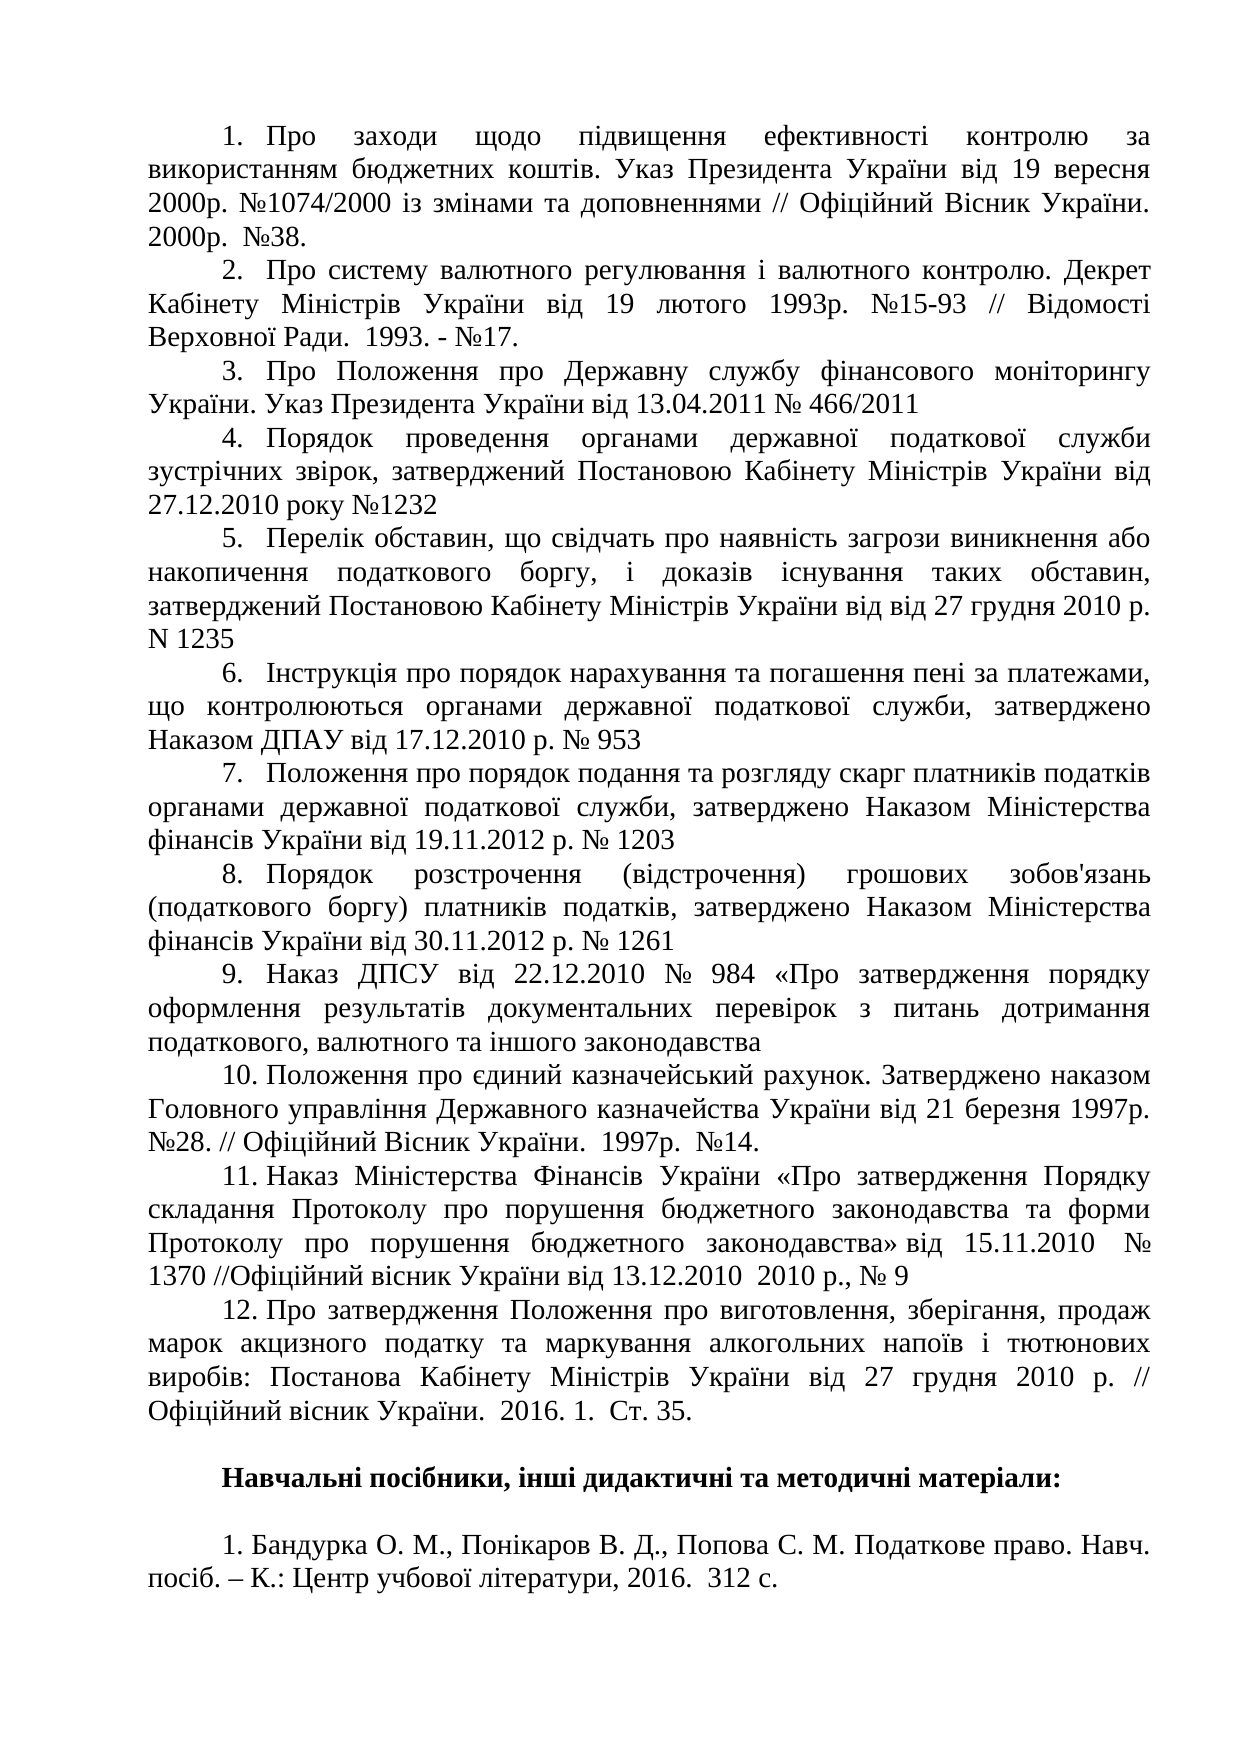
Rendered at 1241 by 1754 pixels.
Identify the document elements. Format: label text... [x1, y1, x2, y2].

title Про затвердження Положення про виготовлення, зберігання, продаж марок акцизного податку та маркування алкогольних напоїв і тютюнових виробів: Постанова Кабінету Міністрів України вiд 27 грудня 2010 р. // Офіційний вісник України. 2016. 1. Ст. 35. [148, 1292, 1152, 1426]
title Наказ Міністерства Фінансів України «Про затвердження Порядку складання Протоколу про порушення бюджетного законодавства та форми Протоколу про порушення бюджетного законодавства» вiд 15.11.2010 № 1370 //Офіційний вісник України вiд 13.12.2010 2010 р., № 9 [148, 1158, 1152, 1292]
title Інструкція про порядок нарахування та погашення пені за платежами, що контролюються органами державної податкової служби, затверджено Наказом ДПАУ від 17.12.2010 р. № 953 [148, 655, 1152, 755]
title Порядок розстрочення (відстрочення) грошових зобов'язань (податкового боргу) платників податків, затверджено Наказом Міністерства фінансів України від 30.11.2012 р. № 1261 [148, 856, 1152, 957]
title Бандурка О. М., Понікаров В. Д., Попова С. М. Податкове право. Навч. посіб. – К.: Центр учбової літератури, 2016. 312 с. [148, 1527, 1152, 1594]
title Наказ ДПСУ від 22.12.2010 № 984 «Про затвердження порядку оформлення результатів документальних перевірок з питань дотримання податкового, валютного та іншого законодавства [148, 957, 1152, 1057]
title Положення про порядок подання та розгляду скарг платників податків органами державної податкової служби, затверджено Наказом Міністерства фінансів України від 19.11.2012 р. № 1203 [148, 755, 1152, 856]
title Про Положення про Державну службу фінансового моніторингу України. Указ Президента України від 13.04.2011 № 466/2011 [148, 353, 1152, 420]
title Положення про єдиний казначейський рахунок. Затверджено наказом Головного управління Державного казначейства України від 21 березня 1997р. №28. // Офіційний Вісник України. 1997р. №14. [148, 1057, 1152, 1158]
title Перелік обставин, що свідчать про наявність загрози виникнення або накопичення податкового боргу, і доказів існування таких обставин, затверджений Постановою Кабінету Міністрів України від від 27 грудня 2010 р. N 1235 [148, 521, 1152, 655]
title Про заходи щодо підвищення ефективності контролю за використанням бюджетних коштів. Указ Президента України від 19 вересня 2000р. №1074/2000 із змінами та доповненнями // Офіційний Вісник України. 2000р. №38. [148, 118, 1152, 252]
title Про систему валютного регулювання і валютного контролю. Декрет Кабінету Міністрів України від 19 лютого 1993р. №15-93 // Відомості Верховної Ради. 1993. - №17. [148, 252, 1152, 353]
title Порядок проведення органами державної податкової служби зустрічних звірок, затверджений Постановою Кабінету Міністрів України від 27.12.2010 року №1232 [148, 420, 1152, 521]
text Навчальні посібники, інші дидактичні та методичні матеріали: [148, 1460, 1152, 1493]
